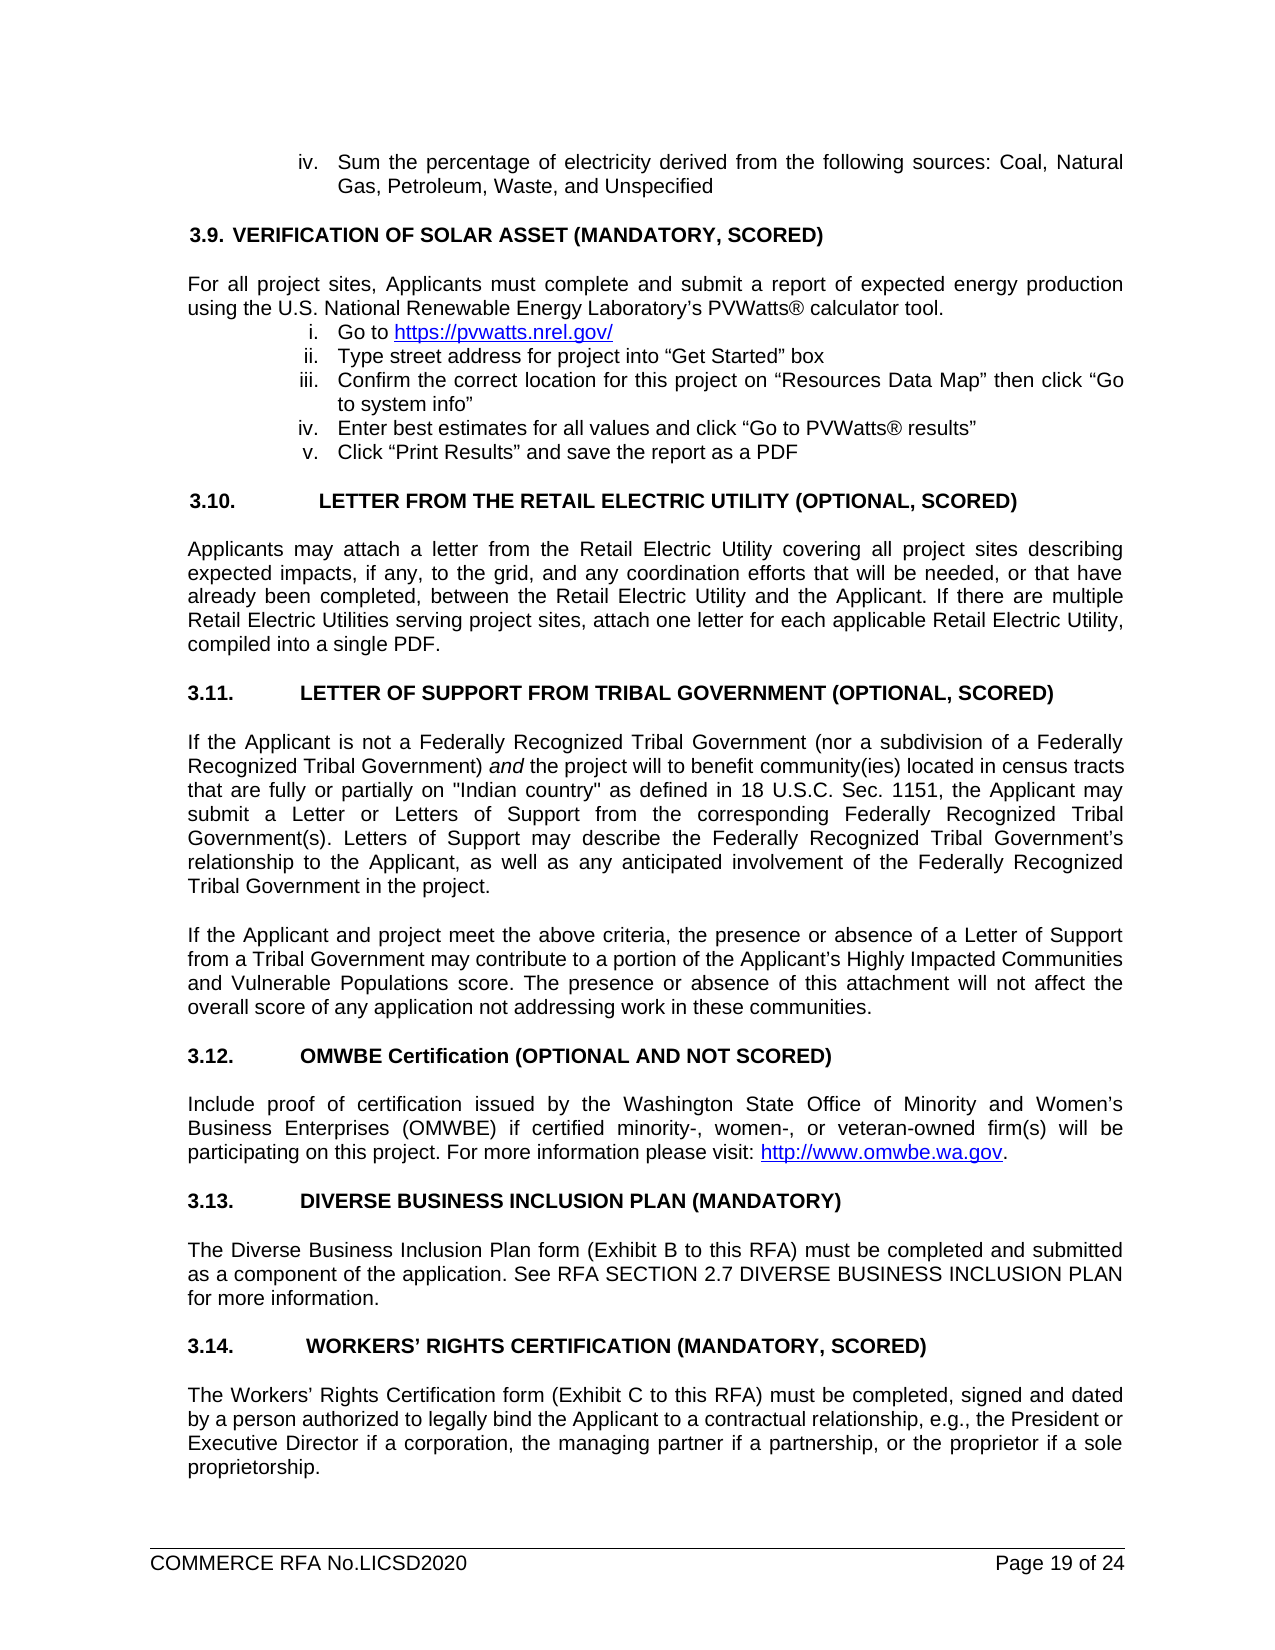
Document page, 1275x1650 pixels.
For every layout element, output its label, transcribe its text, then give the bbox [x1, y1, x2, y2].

list DIVERSE BUSINESS INCLUSION PLAN (MANDATORY) [187, 1188, 1125, 1212]
list Enter best estimates for all values and click “Go to PVWatts® results” [319, 416, 1125, 439]
list LETTER FROM THE RETAIL ELECTRIC UTILITY (OPTIONAL, SCORED) [189, 488, 1125, 512]
list OMWBE Certification (OPTIONAL AND NOT SCORED) [187, 1044, 1125, 1068]
list VERIFICATION OF SOLAR ASSET (MANDATORY, SCORED) [189, 223, 1125, 247]
list Click “Print Results” and save the report as a PDF [319, 439, 1125, 463]
list LETTER OF SUPPORT FROM TRIBAL GOVERNMENT (OPTIONAL, SCORED) [187, 681, 1125, 705]
text Applicants may attach a letter from the Retail Electric Utility covering all project sites describing expected impacts, if any, to the grid, and any coordination efforts that will be needed, or that have already been completed, between the Retail Electric Utility and the Applicant. If there are multiple Retail Electric Utilities serving project sites, attach one letter for each applicable Retail Electric Utility, compiled into a single PDF. [187, 536, 1125, 656]
text The Workers’ Rights Certification form (Exhibit C to this RFA) must be completed, signed and dated by a person authorized to legally bind the Applicant to a contractual relationship, e.g., the President or Executive Director if a corporation, the managing partner if a partnership, or the proprietor if a sole proprietorship. [187, 1383, 1125, 1479]
list Confirm the correct location for this project on “Resources Data Map” then click “Go to system info” [319, 368, 1125, 416]
text The Diverse Business Inclusion Plan form (Exhibit B to this RFA) must be completed and submitted as a component of the application. See RFA SECTION 2.7 DIVERSE BUSINESS INCLUSION PLAN for more information. [187, 1237, 1125, 1309]
list Type street address for project into “Get Started” box [319, 344, 1125, 368]
text For all project sites, Applicants must complete and submit a report of expected energy production using the U.S. National Renewable Energy Laboratory’s PVWatts® calculator tool. [187, 272, 1125, 320]
list Go to https://pvwatts.nrel.gov/ [319, 320, 1125, 344]
text If the Applicant and project meet the above criteria, the presence or absence of a Letter of Support from a Tribal Government may contribute to a portion of the Applicant’s Highly Impacted Communities and Vulnerable Populations score. The presence or absence of this attachment will not affect the overall score of any application not addressing work in these communities. [187, 923, 1125, 1019]
list Sum the percentage of electricity derived from the following sources: Coal, Natural Gas, Petroleum, Waste, and Unspecified [319, 150, 1125, 198]
text If the Applicant is not a Federally Recognized Tribal Government (nor a subdivision of a Federally Recognized Tribal Government) and the project will to benefit community(ies) located in census tracts that are fully or partially on "Indian country" as defined in 18 U.S.C. Sec. 1151, the Applicant may submit a Letter or Letters of Support from the corresponding Federally Recognized Tribal Government(s). Letters of Support may describe the Federally Recognized Tribal Government’s relationship to the Applicant, as well as any anticipated involvement of the Federally Recognized Tribal Government in the project. [187, 730, 1125, 898]
text Include proof of certification issued by the Washington State Office of Minority and Women’s Business Enterprises (OMWBE) if certified minority-, women-, or veteran-owned firm(s) will be participating on this project. For more information please visit: http://www.omwbe.wa.gov. [187, 1092, 1125, 1163]
list WORKERS’ RIGHTS CERTIFICATION (MANDATORY, SCORED) [187, 1334, 1125, 1358]
